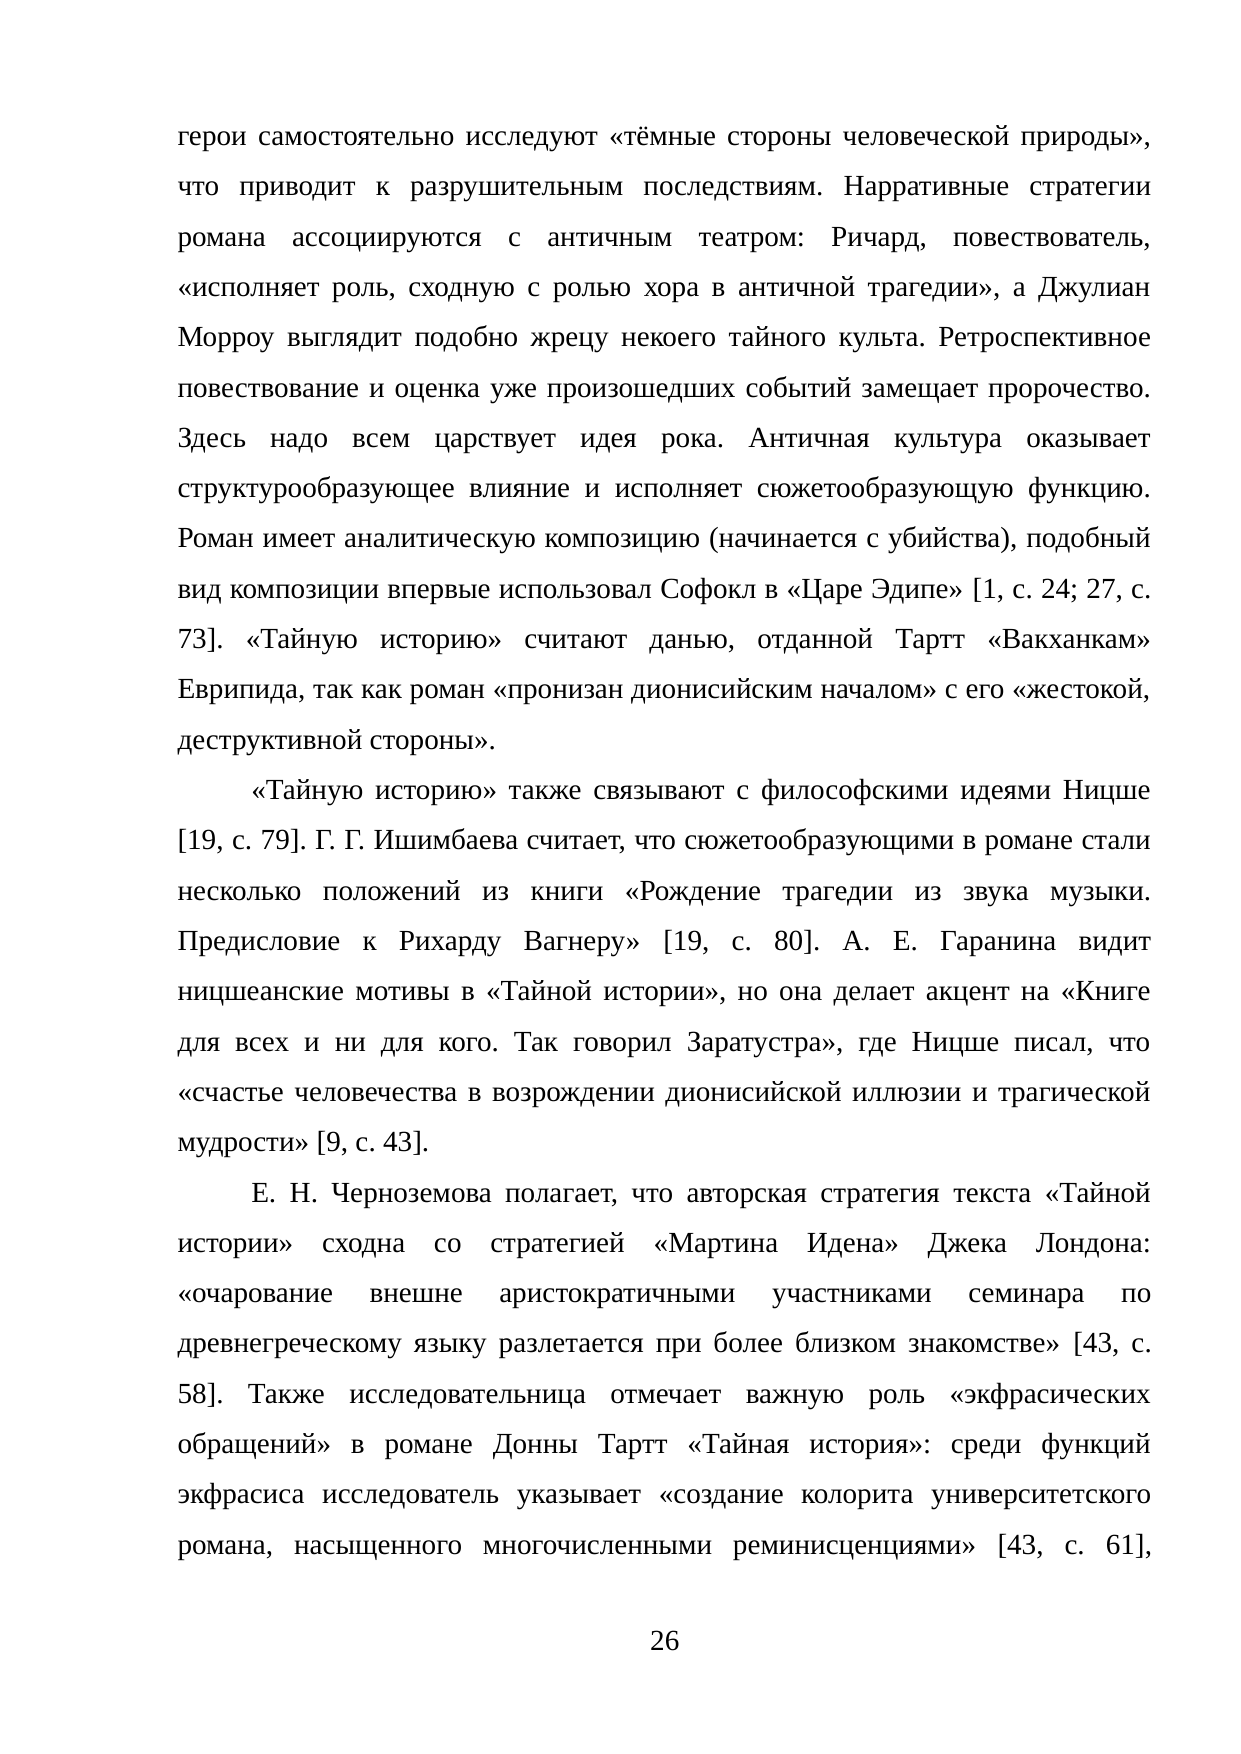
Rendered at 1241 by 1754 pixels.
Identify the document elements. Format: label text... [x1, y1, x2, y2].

text «Тайную историю» также связывают с философскими идеями Ницше [19, с. 79]. Г. Г. Ишимбаева считает, что сюжетообразующими в романе стали несколько положений из книги «Рождение трагедии из звука музыки. Предисловие к Рихарду Вагнеру» [19, с. 80]. А. Е. Гаранина видит ницшеанские мотивы в «Тайной истории», но она делает акцент на «Книге для всех и ни для кого. Так говорил Заратустра», где Ницше писал, что «счастье человечества в возрождении дионисийской иллюзии и трагической мудрости» [9, с. 43]. [177, 772, 1152, 1158]
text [177, 1175, 1152, 1560]
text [177, 118, 1152, 755]
